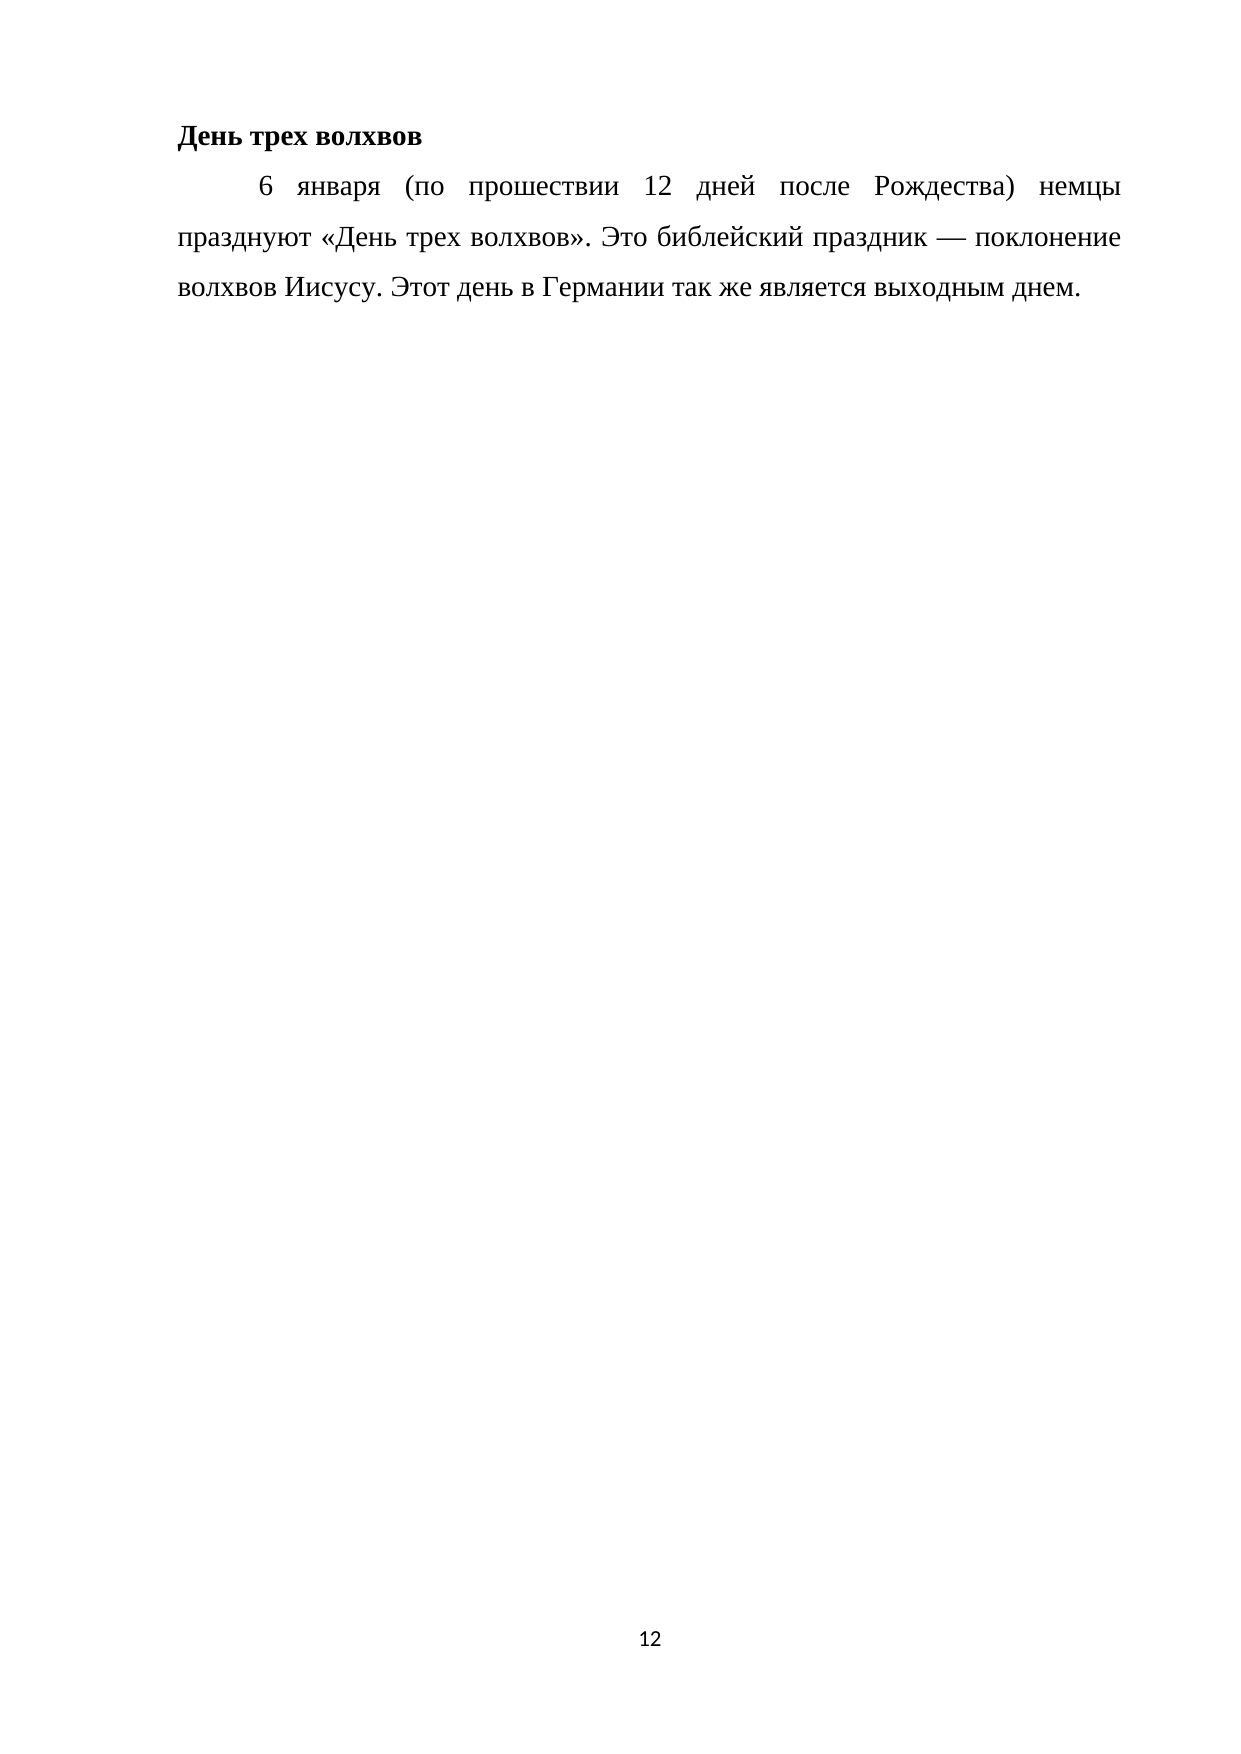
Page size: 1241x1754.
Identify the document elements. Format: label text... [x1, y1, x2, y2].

text 6 января (по прошествии 12 дней после Рождества) немцы празднуют «День трех волхвов». Это библейский праздник — поклонение волхвов Иисусу. Этот день в Германии так же является выходным днем. [177, 168, 1122, 219]
text День трех волхвов [177, 118, 1122, 152]
text 6 января (по прошествии 12 дней после Рождества) немцы празднуют «День трех волхвов». Это библейский праздник — поклонение волхвов Иисусу. Этот день в Германии так же является выходным днем. [177, 252, 1122, 303]
